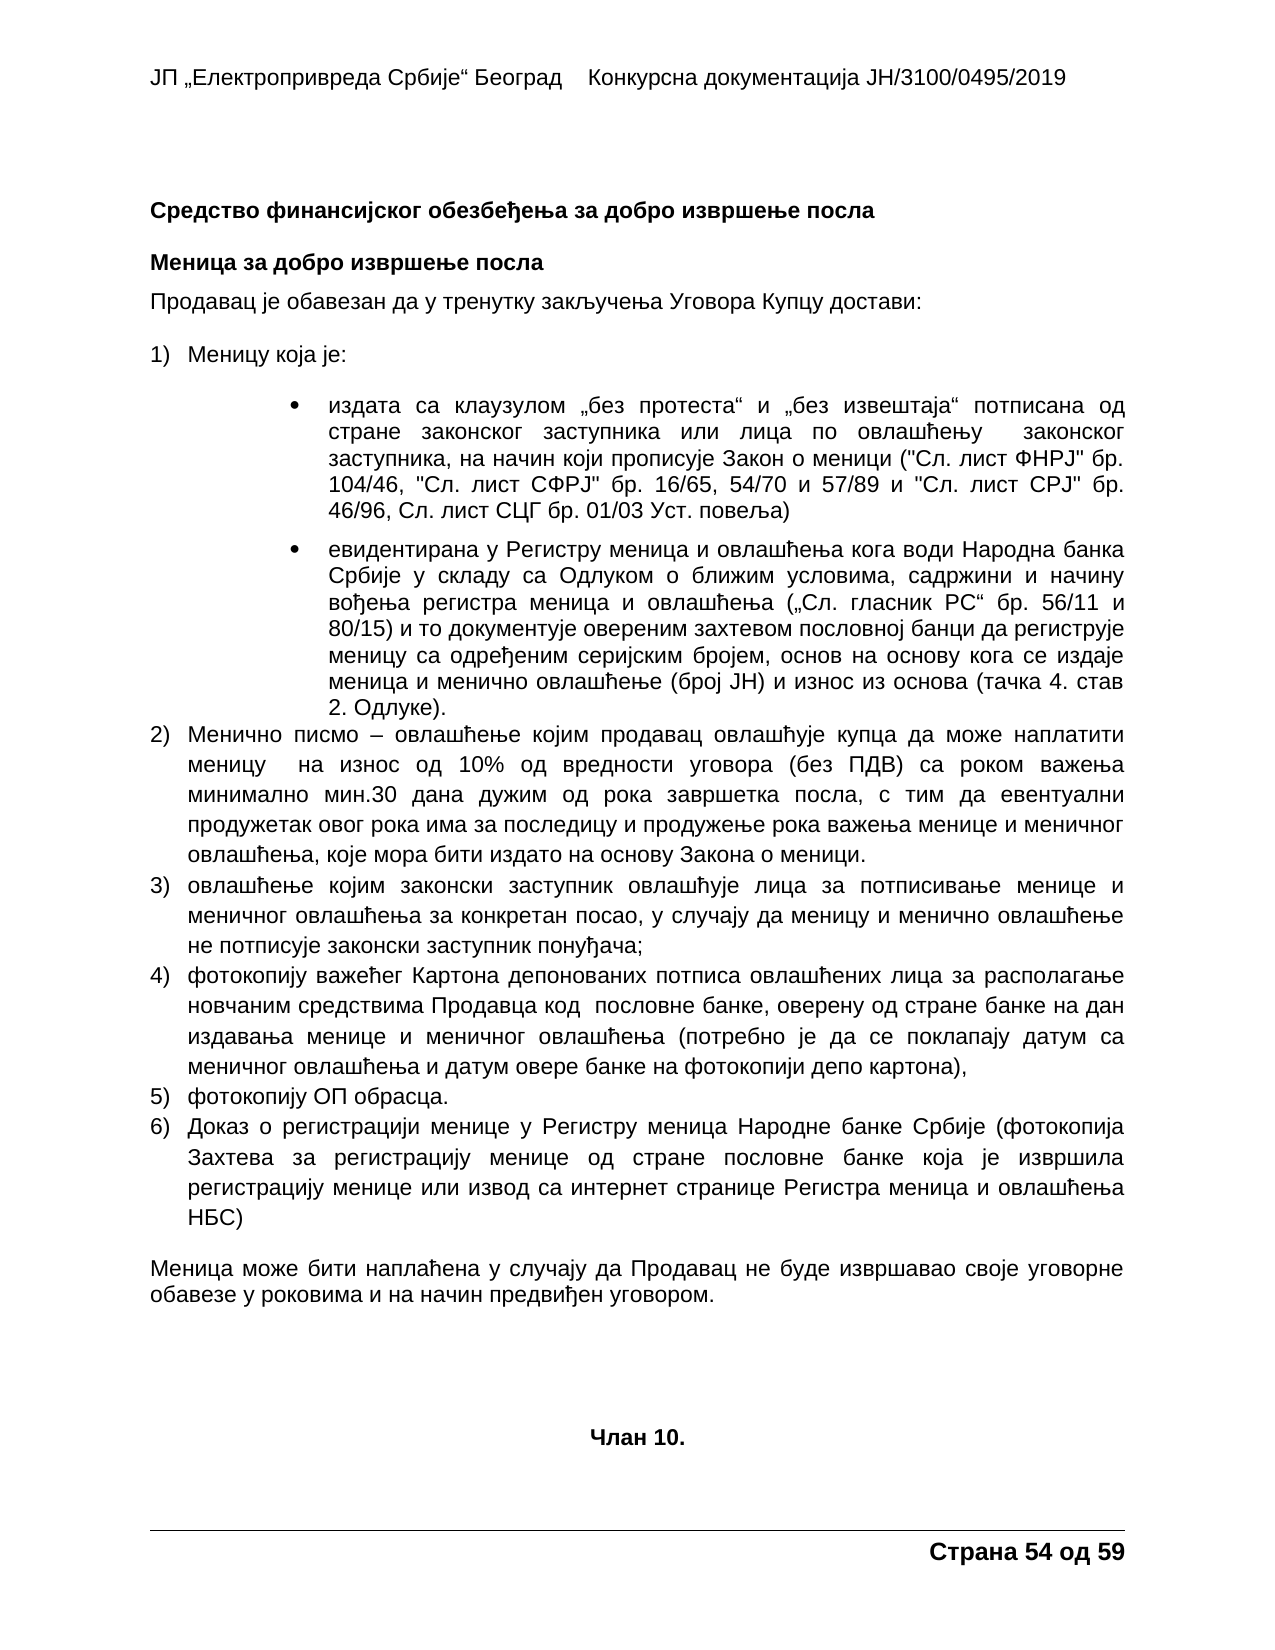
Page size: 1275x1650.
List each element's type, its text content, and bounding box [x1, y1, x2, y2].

text Меница може бити наплаћена у случају да Продавац не буде извршавао своје уговорне обавезе у роковима и на начин предвиђен уговором. [150, 1255, 1125, 1308]
text Члан 10. [150, 1424, 1125, 1451]
list фотокопију важећег Картона депонованих потписа овлашћених лица за располагање новчаним средствима Продавца код пословне банке, оверену од стране банке на дан издавања менице и меничног овлашћења (потребно је да се поклапају датум са меничног овлашћења и датум овере банке на фотокопији депо картона), [150, 962, 1125, 1079]
list Менично писмо – овлашћење којим продавац овлашћује купца да може наплатити меницу на износ од 10% од вредности уговора (без ПДВ) са роком важења минимално мин.30 дана дужим од рока завршетка посла, с тим да евентуални продужетак овог рока има за последицу и продужење рока важења менице и меничног овлашћења, које мора бити издато на основу Закона о меници. [150, 721, 1125, 868]
list фотокопију ОП обрасца. [150, 1083, 1125, 1109]
list Доказ о регистрацији менице у Регистру меница Народне банке Србије (фотокопија Захтева за регистрацију менице од стране пословне банке која је извршила регистрацију менице или извод са интернет странице Регистра меница и овлашћења НБС) [150, 1113, 1125, 1230]
list издата са клаузулом „без протеста“ и „без извештаја“ потписана од стране законског заступника или лица по овлашћењу законског заступника, на начин који прописује Закон о меници ("Сл. лист ФНРЈ" бр. 104/46, "Сл. лист СФРЈ" бр. 16/65, 54/70 и 57/89 и "Сл. лист СРЈ" бр. 46/96, Сл. лист СЦГ бр. 01/03 Уст. повеља) [291, 392, 1125, 524]
list Меницу која је: [150, 341, 1125, 367]
text Меница за добро извршење посла [150, 249, 1125, 276]
list евидентирана у Регистру меница и овлашћења кога води Народна банка Србије у складу са Одлуком о ближим условима, садржини и начину вођења регистра меница и овлашћења („Сл. гласник РС“ бр. 56/11 и 80/15) и то документује овереним захтевом пословној банци да региструје меницу са одређеним серијским бројем, основ на основу кога се издаје меница и менично овлашћење (број ЈН) и износ из основа (тачка 4. став 2. Одлуке). [291, 536, 1125, 721]
list овлашћење којим законски заступник овлашћује лица за потписивање менице и меничног овлашћења за конкретан посао, у случају да меницу и менично овлашћење не потписује законски заступник понуђача; [150, 872, 1125, 958]
text Средство финансијског обезбеђења за добро извршење посла [150, 197, 1125, 223]
text Продавац је обавезан да у тренутку закључења Уговора Купцу достави: [150, 288, 1125, 314]
